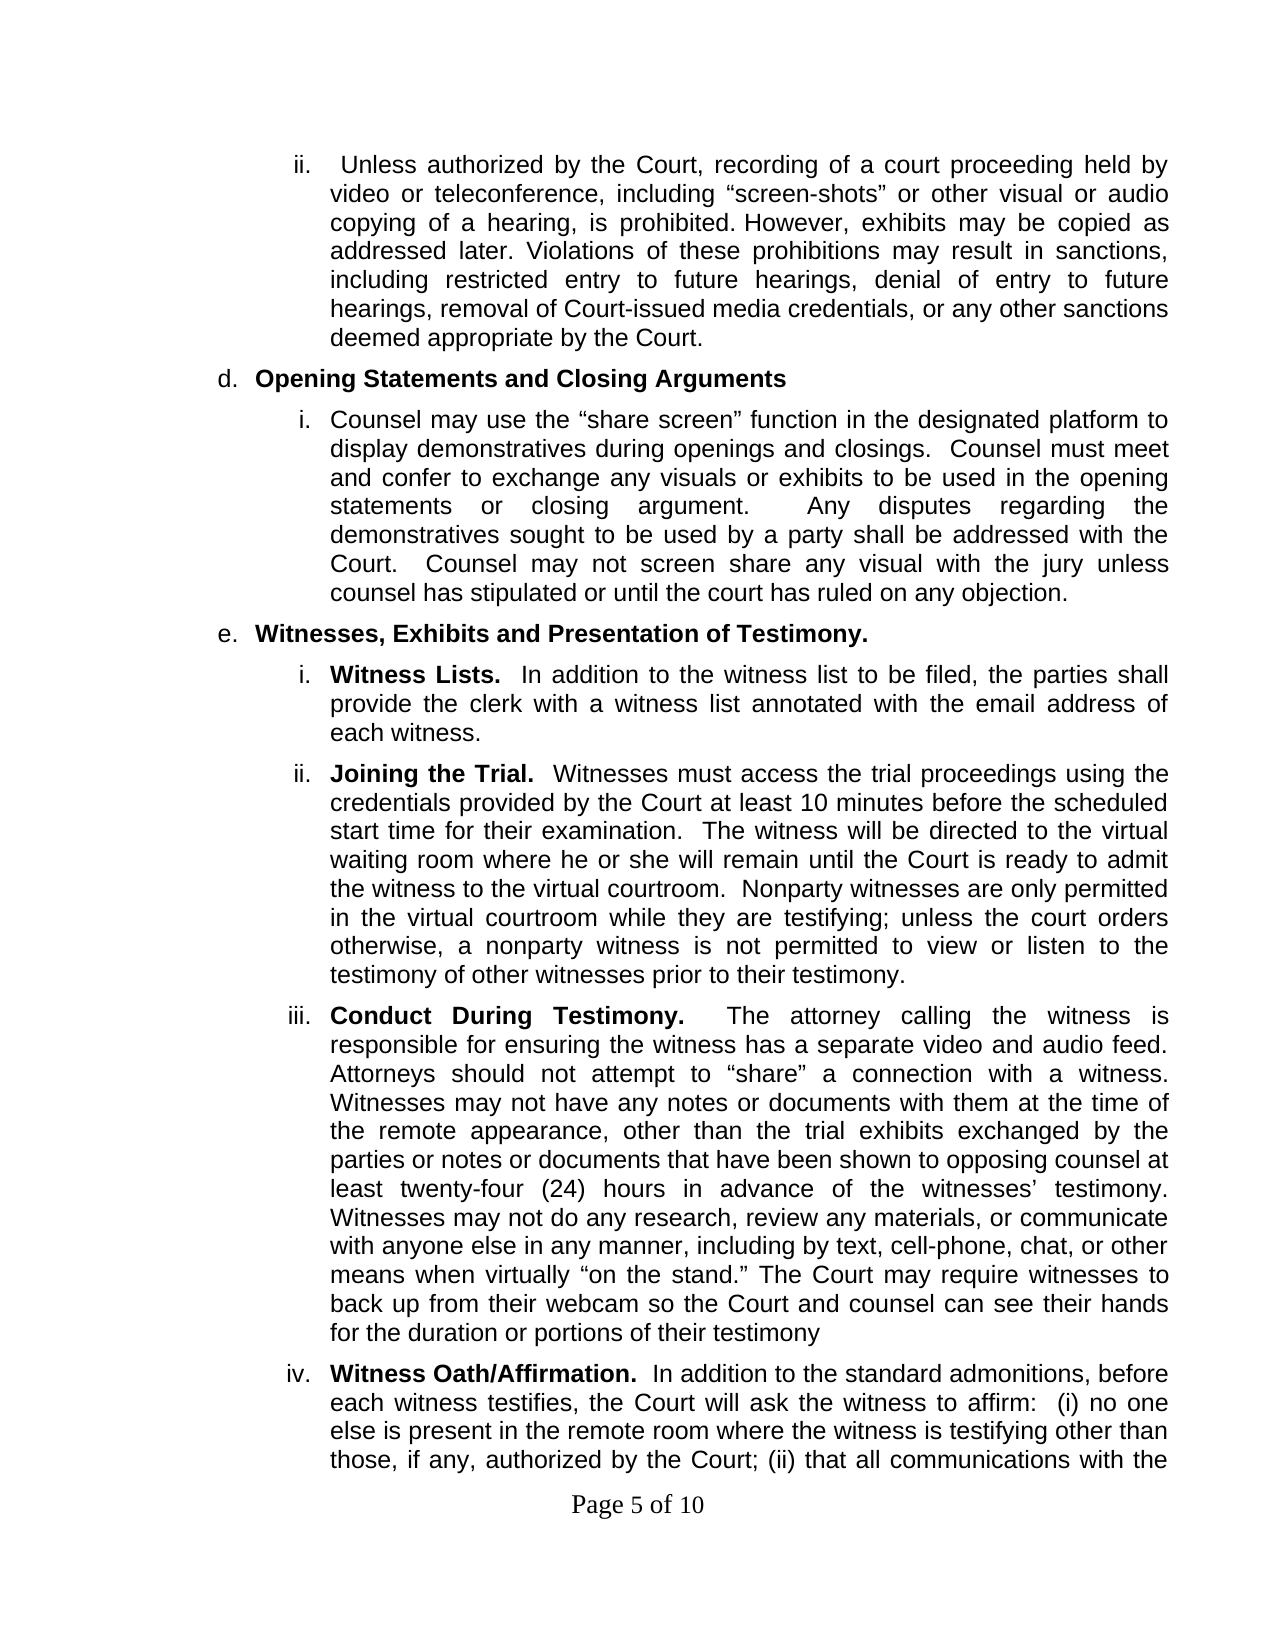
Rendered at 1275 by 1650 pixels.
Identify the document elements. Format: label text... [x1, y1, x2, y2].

list Unless authorized by the Court, recording of a court proceeding held by video or teleconference, including “screen-shots” or other visual or audio copying of a hearing, is prohibited. However, exhibits may be copied as addressed later. Violations of these prohibitions may result in sanctions, including restricted entry to future hearings, denial of entry to future hearings, removal of Court-issued media credentials, or any other sanctions deemed appropriate by the Court. [311, 150, 1170, 351]
list Witness Lists. In addition to the witness list to be filed, the parties shall provide the clerk with a witness list annotated with the email address of each witness. [311, 660, 1170, 746]
list Opening Statements and Closing Arguments [217, 364, 1170, 392]
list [311, 1359, 1170, 1474]
list Counsel may use the “share screen” function in the designated platform to display demonstratives during openings and closings. Counsel must meet and confer to exchange any visuals or exhibits to be used in the opening statements or closing argument. Any disputes regarding the demonstratives sought to be used by a party shall be addressed with the Court. Counsel may not screen share any visual with the jury unless counsel has stipulated or until the court has ruled on any objection. [311, 405, 1170, 606]
list Conduct During Testimony. The attorney calling the witness is responsible for ensuring the witness has a separate video and audio feed. Attorneys should not attempt to “share” a connection with a witness. Witnesses may not have any notes or documents with them at the time of the remote appearance, other than the trial exhibits exchanged by the parties or notes or documents that have been shown to opposing counsel at least twenty-four (24) hours in advance of the witnesses’ testimony. Witnesses may not do any research, review any materials, or communicate with anyone else in any manner, including by text, cell-phone, chat, or other means when virtually “on the stand.” The Court may require witnesses to back up from their webcam so the Court and counsel can see their hands for the duration or portions of their testimony [311, 1001, 1170, 1346]
list Witnesses, Exhibits and Presentation of Testimony. [217, 619, 1170, 647]
list Joining the Trial. Witnesses must access the trial proceedings using the credentials provided by the Court at least 10 minutes before the scheduled start time for their examination. The witness will be directed to the virtual waiting room where he or she will remain until the Court is ready to admit the witness to the virtual courtroom. Nonparty witnesses are only permitted in the virtual courtroom while they are testifying; unless the court orders otherwise, a nonparty witness is not permitted to view or listen to the testimony of other witnesses prior to their testimony. [311, 759, 1170, 989]
